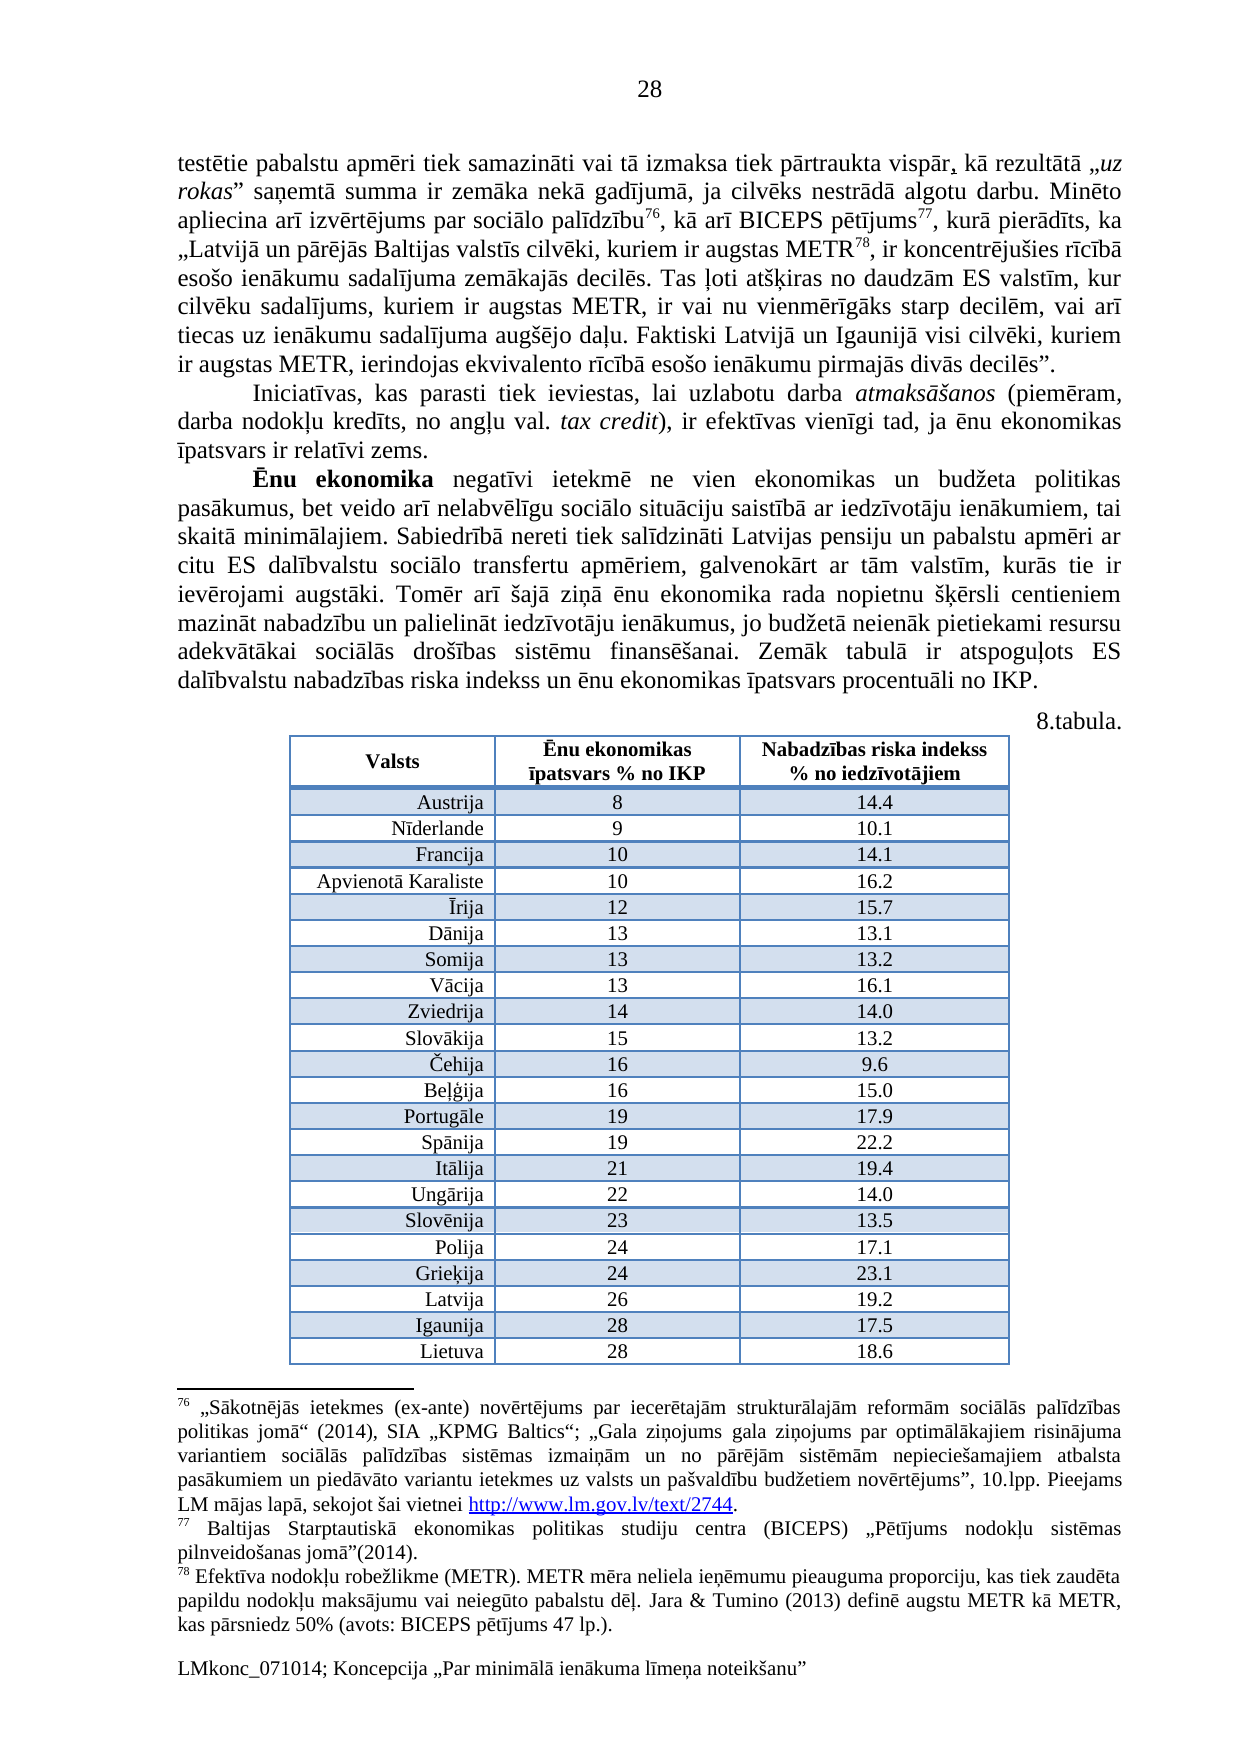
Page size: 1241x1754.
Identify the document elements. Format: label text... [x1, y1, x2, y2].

table_cell Austrija [291, 790, 494, 814]
table_cell Spānija [291, 1130, 494, 1154]
table_cell Nīderlande [291, 816, 494, 840]
table_cell 16.2 [741, 869, 1008, 893]
table_cell 13 [496, 947, 739, 971]
table_cell Portugāle [291, 1104, 494, 1128]
table_cell Beļģija [291, 1078, 494, 1102]
table_cell 22 [496, 1182, 739, 1206]
table_cell Igaunija [291, 1313, 494, 1337]
table_cell 23.1 [741, 1261, 1008, 1285]
table_cell 9.6 [741, 1052, 1008, 1076]
table_cell 16 [496, 1052, 739, 1076]
table_cell 14.0 [741, 999, 1008, 1023]
table_cell Somija [291, 947, 494, 971]
table_cell Polija [291, 1235, 494, 1259]
table_cell 26 [496, 1287, 739, 1311]
table_cell Lietuva [291, 1339, 494, 1363]
table_cell 9 [496, 816, 739, 840]
table_cell 24 [496, 1235, 739, 1259]
table_cell 14 [496, 999, 739, 1023]
table_header Ēnu ekonomikas īpatsvars % no IKP [496, 737, 739, 785]
text Iniciatīvas, kas parasti tiek ieviestas, lai uzlabotu darba atmaksāšanos (piemēram, darba nodokļu kredīts, no angļu val. tax credit), ir efektīvas vienīgi tad, ja ēnu ekonomikas īpatsvars ir relatīvi zems. [177, 378, 1122, 464]
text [177, 148, 1122, 378]
table_cell Latvija [291, 1287, 494, 1311]
table_cell 13 [496, 921, 739, 945]
table_cell Itālija [291, 1156, 494, 1180]
table_cell 28 [496, 1339, 739, 1363]
table_cell Francija [291, 843, 494, 866]
table_cell 15 [496, 1025, 739, 1049]
table_cell 10 [496, 843, 739, 866]
table_cell 28 [496, 1313, 739, 1337]
table_cell 19.4 [741, 1156, 1008, 1180]
text Ēnu ekonomika negatīvi ietekmē ne vien ekonomikas un budžeta politikas pasākumus, bet veido arī nelabvēlīgu sociālo situāciju saistībā ar iedzīvotāju ienākumiem, tai skaitā minimālajiem. Sabiedrībā nereti tiek salīdzināti Latvijas pensiju un pabalstu apmēri ar citu ES dalībvalstu sociālo transfertu apmēriem, galvenokārt ar tām valstīm, kurās tie ir ievērojami augstāki. Tomēr arī šajā ziņā ēnu ekonomika rada nopietnu šķērsli centieniem mazināt nabadzību un palielināt iedzīvotāju ienākumus, jo budžetā neienāk pietiekami resursu adekvātākai sociālās drošības sistēmu finansēšanai. Zemāk tabulā ir atspoguļots ES dalībvalstu nabadzības riska indekss un ēnu ekonomikas īpatsvars procentuāli no IKP. [177, 464, 1122, 694]
table_cell 21 [496, 1156, 739, 1180]
table_cell 15.0 [741, 1078, 1008, 1102]
table_cell 13 [496, 973, 739, 997]
table_cell 15.7 [741, 895, 1008, 919]
table_cell 10.1 [741, 816, 1008, 840]
table_cell 19.2 [741, 1287, 1008, 1311]
table_cell 10 [496, 869, 739, 893]
table_cell 13.5 [741, 1209, 1008, 1232]
table_cell Īrija [291, 895, 494, 919]
table_cell Slovēnija [291, 1209, 494, 1232]
table_cell 22.2 [741, 1130, 1008, 1154]
table_cell 16.1 [741, 973, 1008, 997]
table_cell 17.5 [741, 1313, 1008, 1337]
table_cell 8 [496, 790, 739, 814]
table_cell Grieķija [291, 1261, 494, 1285]
table_cell 19 [496, 1130, 739, 1154]
table_cell Apvienotā Karaliste [291, 869, 494, 893]
table_cell 16 [496, 1078, 739, 1102]
table_cell Vācija [291, 973, 494, 997]
table_header Nabadzības riska indekss % no iedzīvotājiem [741, 737, 1008, 785]
table_cell 14.0 [741, 1182, 1008, 1206]
table_cell 17.9 [741, 1104, 1008, 1128]
table_cell 23 [496, 1209, 739, 1232]
table_cell 14.1 [741, 843, 1008, 866]
table_cell 13.1 [741, 921, 1008, 945]
table_cell 19 [496, 1104, 739, 1128]
table_cell Dānija [291, 921, 494, 945]
table_cell 17.1 [741, 1235, 1008, 1259]
table_cell 13.2 [741, 947, 1008, 971]
table_cell Ungārija [291, 1182, 494, 1206]
table_cell 24 [496, 1261, 739, 1285]
table_header Valsts [291, 737, 494, 785]
text 8.tabula. [177, 706, 1122, 735]
table_cell 13.2 [741, 1025, 1008, 1049]
table_cell Zviedrija [291, 999, 494, 1023]
table_cell 14.4 [741, 790, 1008, 814]
table_cell 18.6 [741, 1339, 1008, 1363]
table_cell Čehija [291, 1052, 494, 1076]
table_cell 12 [496, 895, 739, 919]
table_cell Slovākija [291, 1025, 494, 1049]
